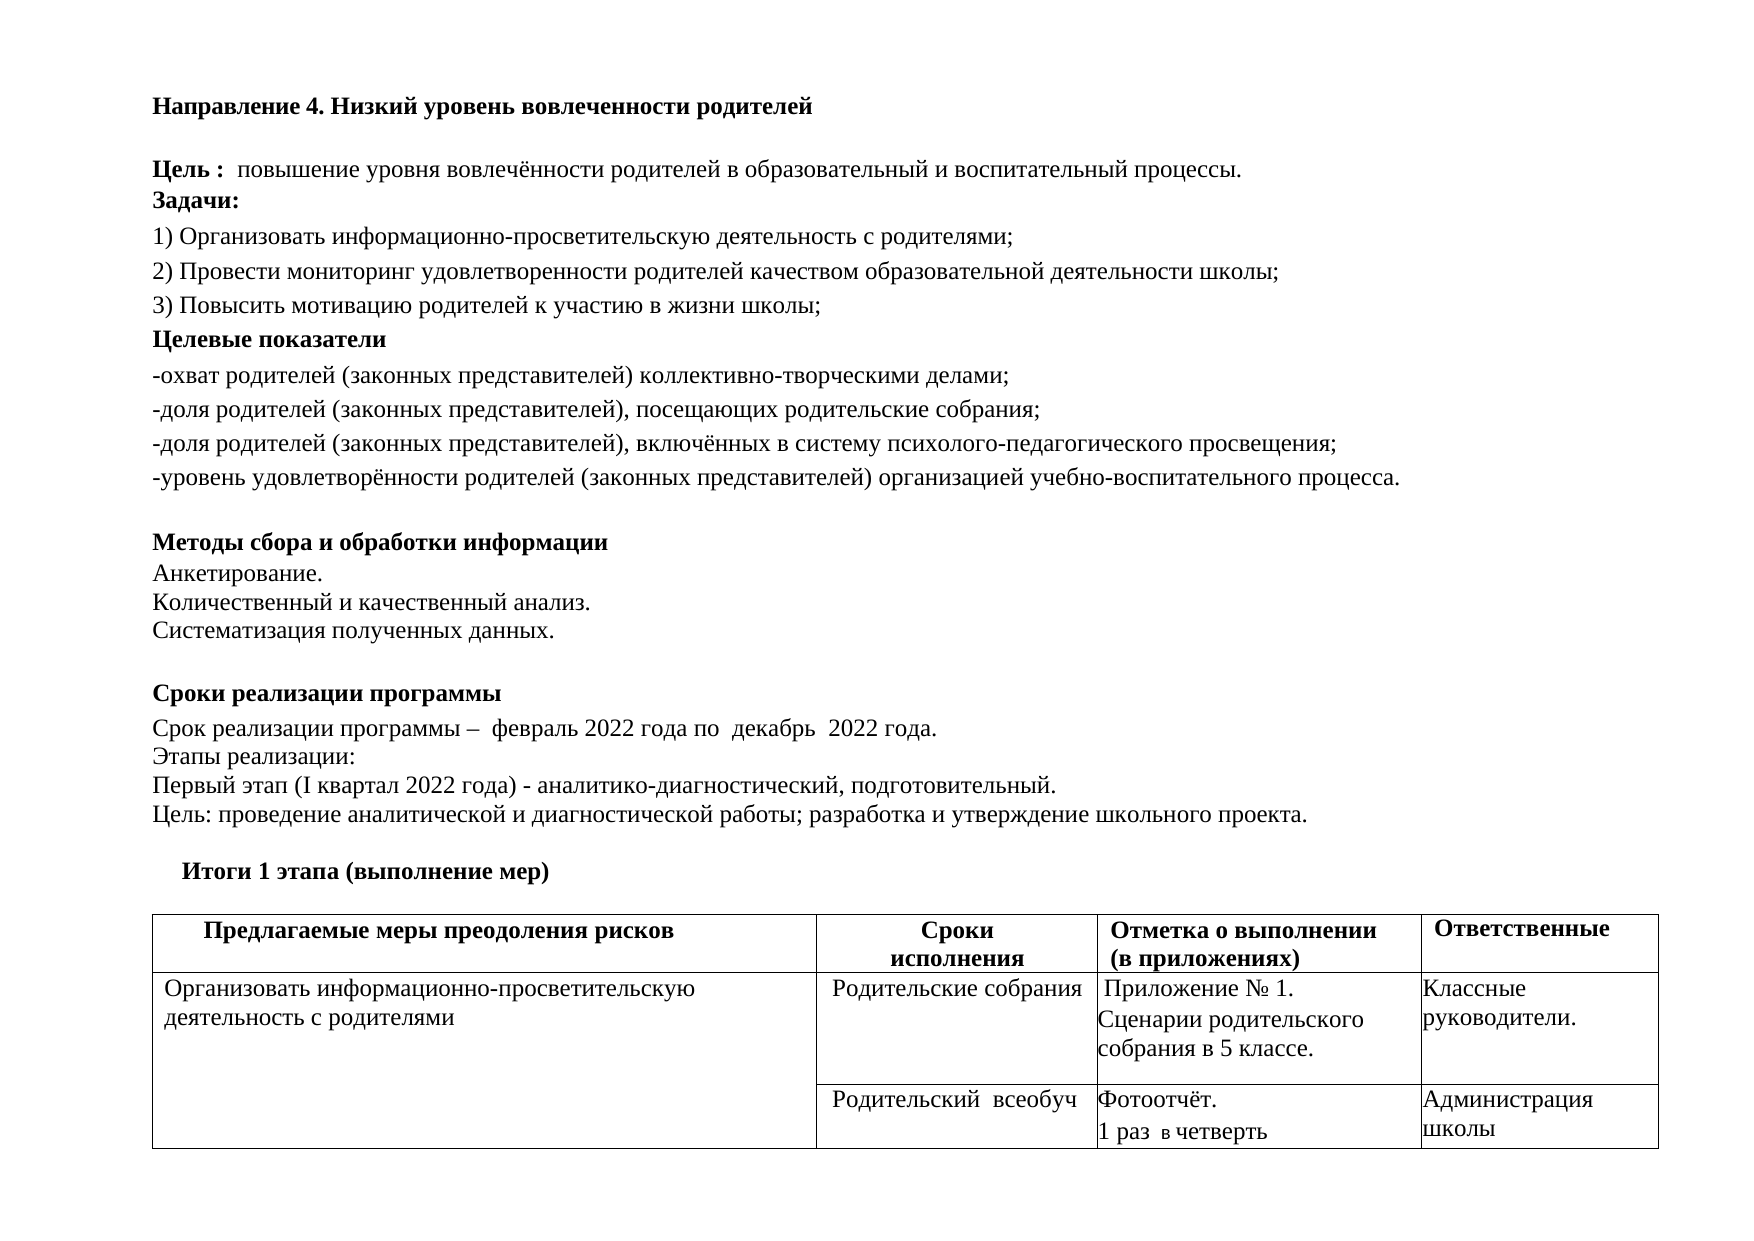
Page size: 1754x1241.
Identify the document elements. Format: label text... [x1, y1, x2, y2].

text Этапы реализации: [152, 741, 1683, 770]
text Целевые показатели [152, 324, 1683, 353]
table_cell Организовать информационно-просветительскую деятельность с родителями [153, 973, 816, 1148]
text Систематизация полученных данных. [152, 616, 1683, 644]
text 2) Провести мониторинг удовлетворенности родителей качеством образовательной деятельности школы; [152, 256, 1683, 285]
text Срок реализации программы – февраль 2022 года по декабрь 2022 года. [152, 713, 1683, 741]
table_header Предлагаемые меры преодоления рисков [153, 915, 816, 972]
table_cell Родительский всеобуч [817, 1085, 1097, 1148]
table_cell Приложение № 1. Сценарии родительского собрания в 5 классе. [1098, 973, 1421, 1083]
text -доля родителей (законных представителей), включённых в систему психолого-педагогического просвещения; [152, 428, 1683, 457]
table_cell Классные руководители. [1422, 973, 1658, 1083]
table_header Ответственные [1422, 915, 1658, 972]
text Задачи: [152, 185, 1683, 214]
text Первый этап (I квартал 2022 года) - аналитико-диагностический, подготовительный. [152, 770, 1683, 799]
table_header Отметка о выполнении (в приложениях) [1098, 915, 1421, 972]
text Анкетирование. [152, 558, 1683, 587]
text -уровень удовлетворённости родителей (законных представителей) организацией учебно-воспитательного процесса. [152, 462, 1683, 491]
table_cell Администрация школы [1422, 1085, 1658, 1148]
text Итоги 1 этапа (выполнение мер) [182, 857, 1683, 885]
table_cell Фотоотчёт. 1 раз в четверть [1098, 1085, 1421, 1148]
text 1) Организовать информационно-просветительскую деятельность с родителями; [152, 221, 1683, 249]
table_cell Родительские собрания [817, 973, 1097, 1083]
text Методы сбора и обработки информации [152, 527, 1683, 556]
text Направление 4. Низкий уровень вовлеченности родителей [152, 91, 1683, 120]
text Количественный и качественный анализ. [152, 587, 1683, 616]
text Цель : повышение уровня вовлечённости родителей в образовательный и воспитательный процессы. [152, 154, 1683, 183]
text -доля родителей (законных представителей), посещающих родительские собрания; [152, 394, 1683, 423]
text Цель: проведение аналитической и диагностической работы; разработка и утверждение школьного проекта. [152, 799, 1683, 828]
text Сроки реализации программы [152, 678, 1683, 707]
text 3) Повысить мотивацию родителей к участию в жизни школы; [152, 290, 1683, 319]
text -охват родителей (законных представителей) коллективно-творческими делами; [152, 361, 1683, 389]
table_header Сроки исполнения [817, 915, 1097, 972]
